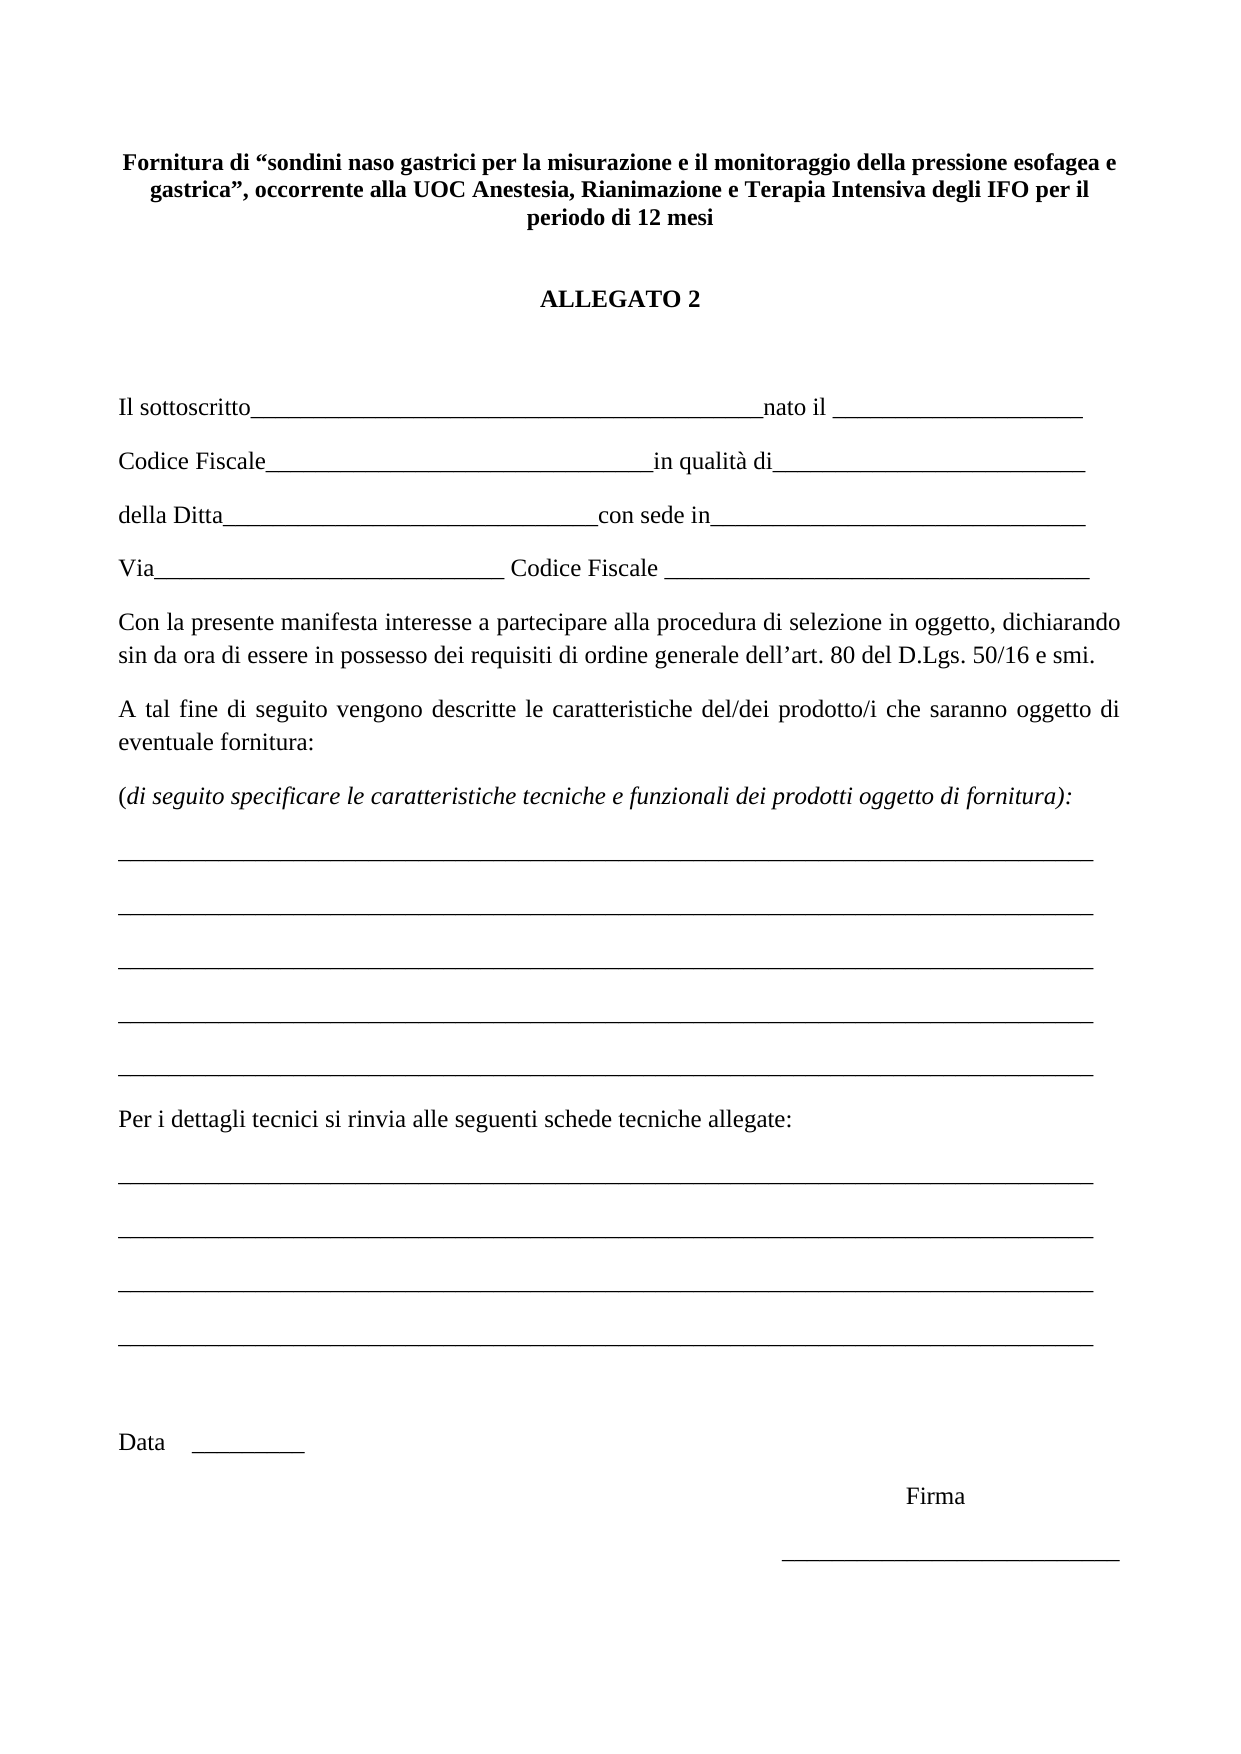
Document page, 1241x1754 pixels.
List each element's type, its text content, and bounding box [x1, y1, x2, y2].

text A tal fine di seguito vengono descritte le caratteristiche del/dei prodotto/i che saranno oggetto di eventuale fornitura: [118, 694, 1122, 756]
text ______________________________________________________________________________ [118, 889, 1122, 918]
text Per i dettagli tecnici si rinvia alle seguenti schede tecniche allegate: [118, 1104, 1122, 1133]
text ______________________________________________________________________________ [118, 1050, 1122, 1079]
text ______________________________________________________________________________ [118, 1320, 1122, 1348]
text ___________________________ [118, 1535, 1122, 1597]
text Data _________ [118, 1427, 1122, 1456]
text (di seguito specificare le caratteristiche tecniche e funzionali dei prodotti oggetto di fornitura): [118, 781, 1122, 810]
text ______________________________________________________________________________ [118, 1158, 1122, 1187]
text ______________________________________________________________________________ [118, 997, 1122, 1025]
text ______________________________________________________________________________ [118, 1266, 1122, 1294]
text Firma [118, 1481, 1122, 1510]
text ______________________________________________________________________________ [118, 943, 1122, 971]
text Codice Fiscale_______________________________in qualità di_________________________ [118, 446, 1122, 474]
text della Ditta______________________________con sede in______________________________ [118, 500, 1122, 528]
text ______________________________________________________________________________ [118, 1212, 1122, 1241]
text ______________________________________________________________________________ [118, 835, 1122, 864]
text Il sottoscritto_________________________________________nato il ____________________ [118, 392, 1122, 421]
text ALLEGATO 2 [118, 284, 1122, 313]
text Via____________________________ Codice Fiscale __________________________________ [118, 553, 1122, 582]
text Fornitura di “sondini naso gastrici per la misurazione e il monitoraggio della pressione esofagea e gastrica”, occorrente alla UOC Anestesia, Rianimazione e Terapia Intensiva degli IFO per il periodo di 12 mesi [118, 148, 1122, 230]
text Con la presente manifesta interesse a partecipare alla procedura di selezione in oggetto, dichiarando sin da ora di essere in possesso dei requisiti di ordine generale dell’art. 80 del D.Lgs. 50/16 e smi. [118, 607, 1122, 669]
